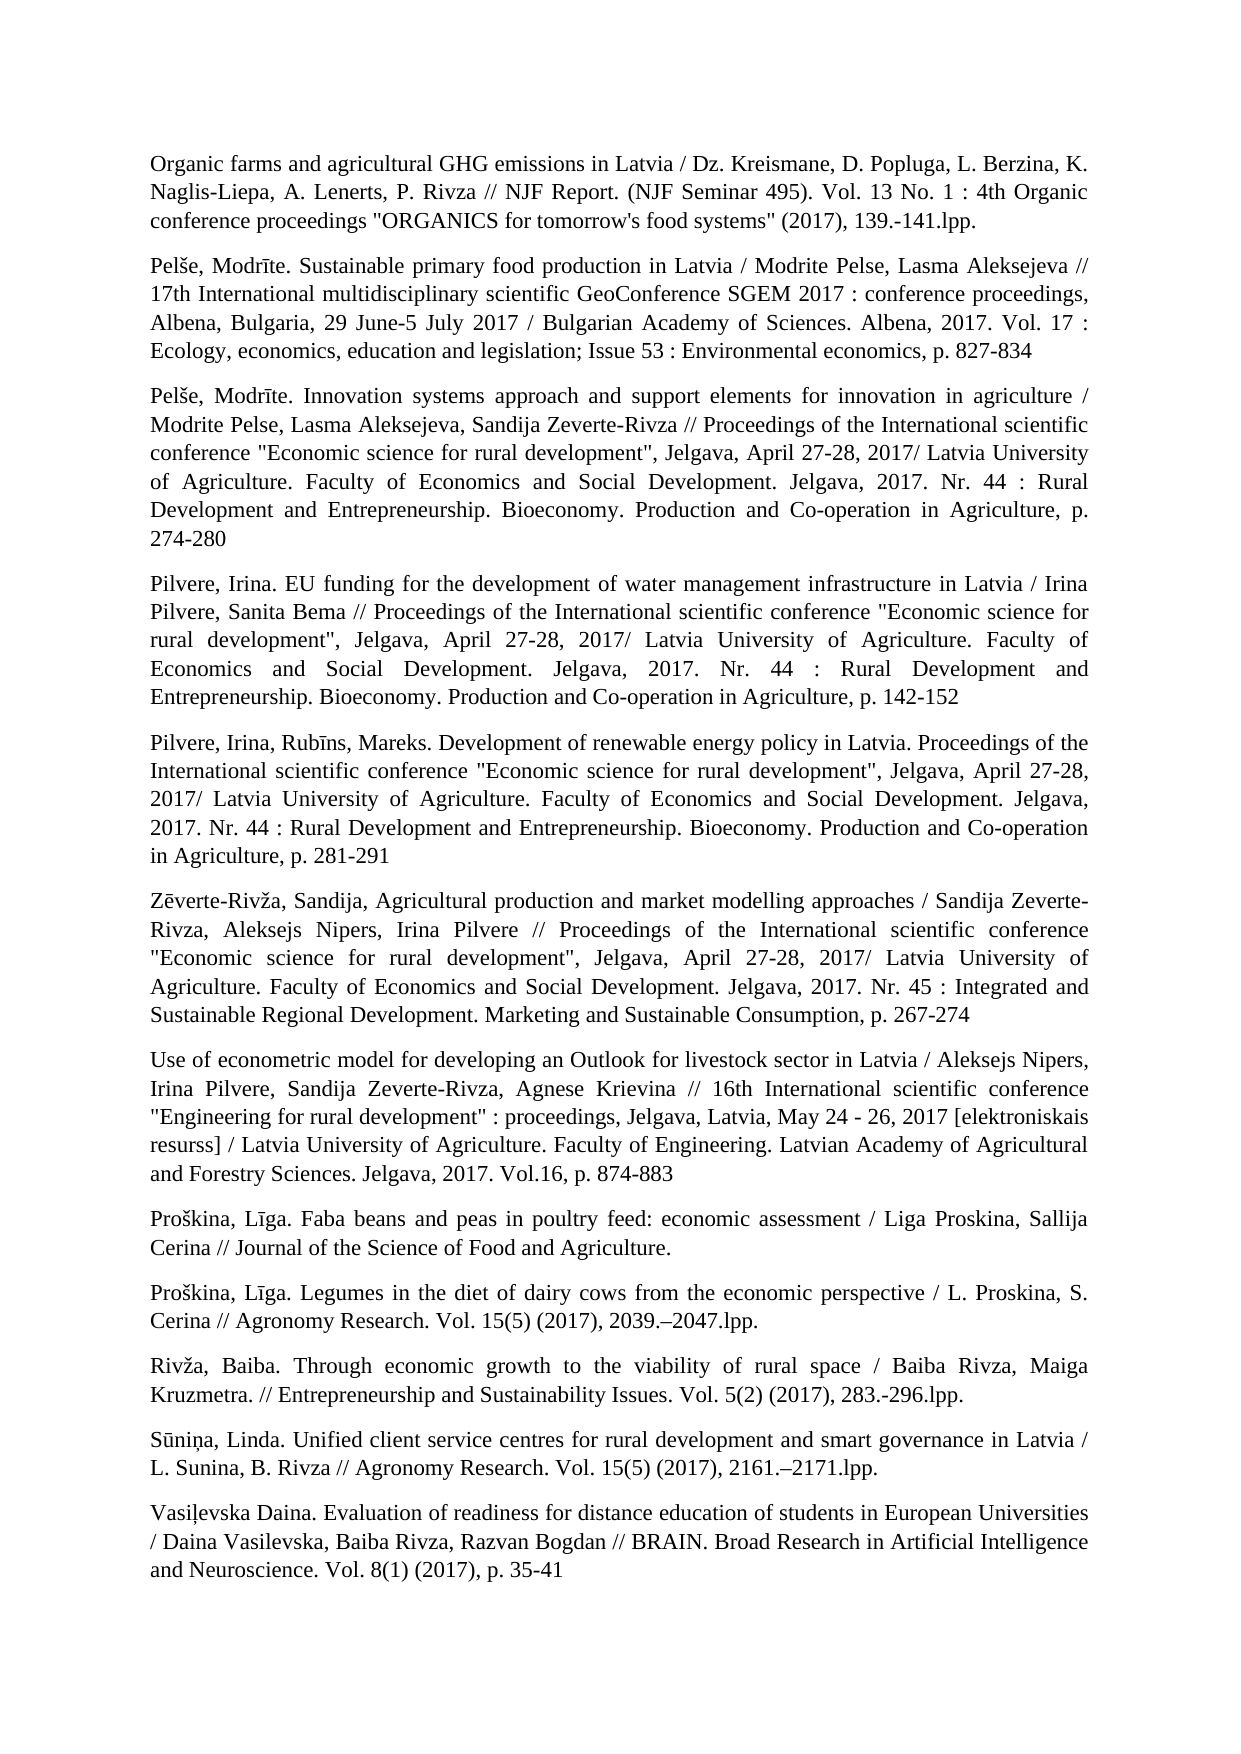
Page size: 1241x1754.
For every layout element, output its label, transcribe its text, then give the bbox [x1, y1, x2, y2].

text Pelše, Modrīte. Innovation systems approach and support elements for innovation in agriculture / Modrite Pelse, Lasma Aleksejeva, Sandija Zeverte-Rivza // Proceedings of the International scientific conference "Economic science for rural development", Jelgava, April 27-28, 2017/ Latvia University of Agriculture. Faculty of Economics and Social Development. Jelgava, 2017. Nr. 44 : Rural Development and Entrepreneurship. Bioeconomy. Production and Co-operation in Agriculture, p. 274-280 [150, 382, 1090, 551]
text Pelše, Modrīte. Sustainable primary food production in Latvia / Modrite Pelse, Lasma Aleksejeva // 17th International multidisciplinary scientific GeoConference SGEM 2017 : conference proceedings, Albena, Bulgaria, 29 June-5 July 2017 / Bulgarian Academy of Sciences. Albena, 2017. Vol. 17 : Ecology, economics, education and legislation; Issue 53 : Environmental economics, p. 827-834 [150, 252, 1090, 364]
text Pilvere, Irina. EU funding for the development of water management infrastructure in Latvia / Irina Pilvere, Sanita Bema // Proceedings of the International scientific conference "Economic science for rural development", Jelgava, April 27-28, 2017/ Latvia University of Agriculture. Faculty of Economics and Social Development. Jelgava, 2017. Nr. 44 : Rural Development and Entrepreneurship. Bioeconomy. Production and Co-operation in Agriculture, p. 142-152 [150, 570, 1090, 710]
text Pilvere, Irina, Rubīns, Mareks. Development of renewable energy policy in Latvia. Proceedings of the International scientific conference "Economic science for rural development", Jelgava, April 27-28, 2017/ Latvia University of Agriculture. Faculty of Economics and Social Development. Jelgava, 2017. Nr. 44 : Rural Development and Entrepreneurship. Bioeconomy. Production and Co-operation in Agriculture, p. 281-291 [150, 728, 1090, 869]
text Use of econometric model for developing an Outlook for livestock sector in Latvia / Aleksejs Nipers, Irina Pilvere, Sandija Zeverte-Rivza, Agnese Krievina // 16th International scientific conference "Engineering for rural development" : proceedings, Jelgava, Latvia, May 24 - 26, 2017 [elektroniskais resurss] / Latvia University of Agriculture. Faculty of Engineering. Latvian Academy of Agricultural and Forestry Sciences. Jelgava, 2017. Vol.16, p. 874-883 [150, 1046, 1090, 1186]
text Sūniņa, Linda. Unified client service centres for rural development and smart governance in Latvia / L. Sunina, B. Rivza // Agronomy Research. Vol. 15(5) (2017), 2161.–2171.lpp. [150, 1426, 1090, 1481]
text Organic farms and agricultural GHG emissions in Latvia / Dz. Kreismane, D. Popluga, L. Berzina, K. Naglis-Liepa, A. Lenerts, P. Rivza // NJF Report. (NJF Seminar 495). Vol. 13 No. 1 : 4th Organic conference proceedings "ORGANICS for tomorrow's food systems" (2017), 139.-141.lpp. [150, 150, 1090, 233]
text Rivža, Baiba. Through economic growth to the viability of rural space / Baiba Rivza, Maiga Kruzmetra. // Entrepreneurship and Sustainability Issues. Vol. 5(2) (2017), 283.-296.lpp. [150, 1352, 1090, 1407]
text Zēverte-Rivža, Sandija, Agricultural production and market modelling approaches / Sandija Zeverte-Rivza, Aleksejs Nipers, Irina Pilvere // Proceedings of the International scientific conference "Economic science for rural development", Jelgava, April 27-28, 2017/ Latvia University of Agriculture. Faculty of Economics and Social Development. Jelgava, 2017. Nr. 45 : Integrated and Sustainable Regional Development. Marketing and Sustainable Consumption, p. 267-274 [150, 887, 1090, 1027]
text Vasiļevska Daina. Evaluation of readiness for distance education of students in European Universities / Daina Vasilevska, Baiba Rivza, Razvan Bogdan // BRAIN. Broad Research in Artificial Intelligence and Neuroscience. Vol. 8(1) (2017), p. 35-41 [150, 1499, 1090, 1582]
text Proškina, Līga. Faba beans and peas in poultry feed: economic assessment / Liga Proskina, Sallija Cerina // Journal of the Science of Food and Agriculture. [150, 1205, 1090, 1260]
text Proškina, Līga. Legumes in the diet of dairy cows from the economic perspective / L. Proskina, S. Cerina // Agronomy Research. Vol. 15(5) (2017), 2039.–2047.lpp. [150, 1279, 1090, 1333]
